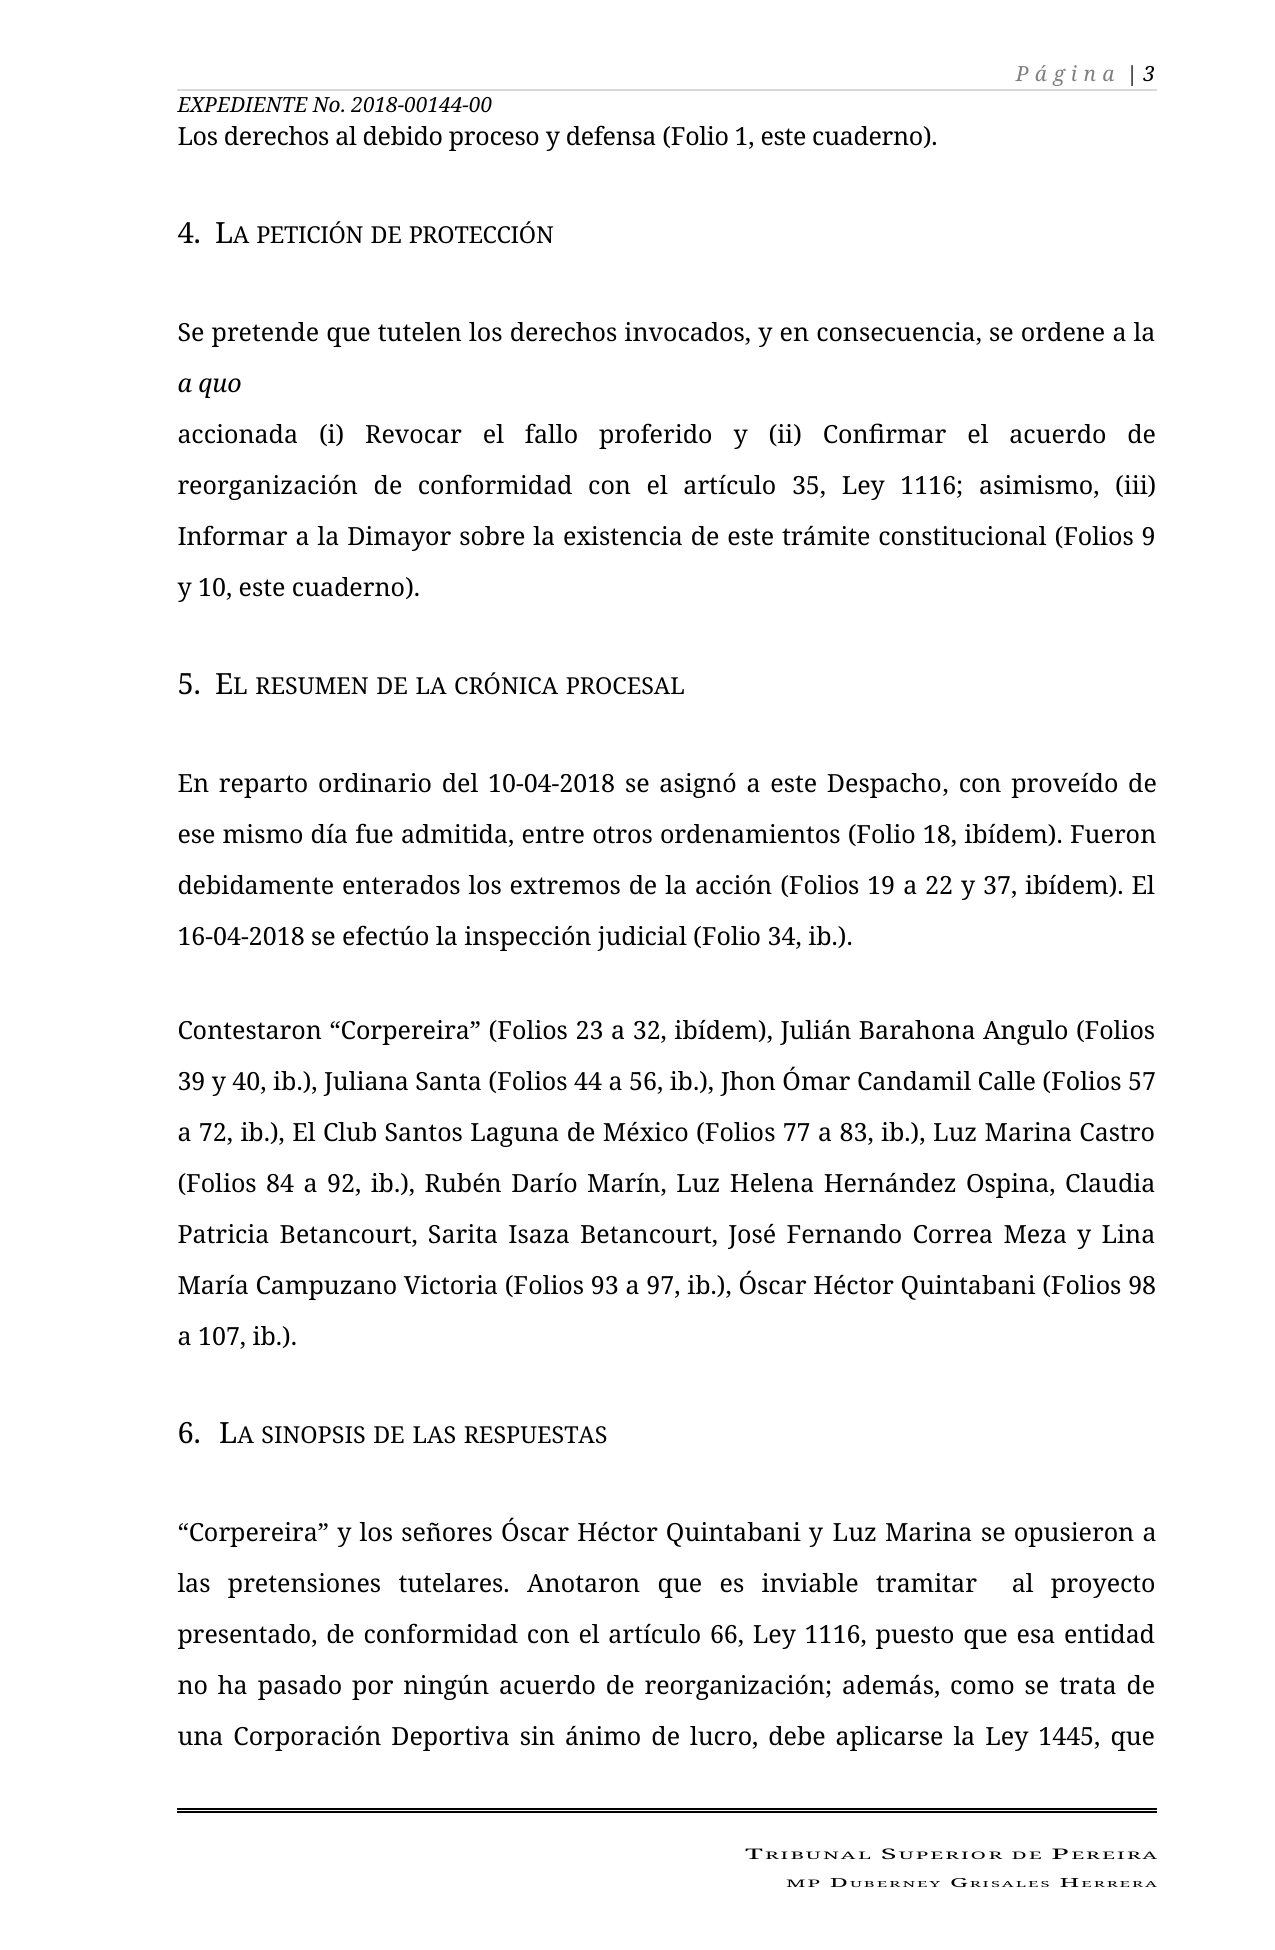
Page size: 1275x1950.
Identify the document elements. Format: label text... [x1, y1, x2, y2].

text accionada (i) Revocar el fallo proferido y (ii) Confirmar el acuerdo de reorganización de conformidad con el artículo 35, Ley 1116; asimismo, (iii) Informar a la Dimayor sobre la existencia de este trámite constitucional (Folios 9 y 10, este cuaderno). [177, 417, 1157, 604]
list La sinopsis de las respuestas [177, 1412, 1157, 1452]
text Se pretende que tutelen los derechos invocados, y en consecuencia, se ordene a la a quo [177, 315, 1157, 400]
text Contestaron “Corpereira” (Folios 23 a 32, ibídem), Julián Barahona Angulo (Folios 39 y 40, ib.), Juliana Santa (Folios 44 a 56, ib.), Jhon Ómar Candamil Calle (Folios 57 a 72, ib.), El Club Santos Laguna de México (Folios 77 a 83, ib.), Luz Marina Castro (Folios 84 a 92, ib.), Rubén Darío Marín, Luz Helena Hernández Ospina, Claudia Patricia Betancourt, Sarita Isaza Betancourt, José Fernando Correa Meza y Lina María Campuzano Victoria (Folios 93 a 97, ib.), Óscar Héctor Quintabani (Folios 98 a 107, ib.). [177, 1012, 1157, 1353]
text Los derechos al debido proceso y defensa (Folio 1, este cuaderno). [177, 119, 1157, 153]
list La petición de protección [177, 213, 1157, 252]
list El resumen de la crónica procesal [177, 664, 1157, 703]
text En reparto ordinario del 10-04-2018 se asignó a este Despacho, con proveído de ese mismo día fue admitida, entre otros ordenamientos (Folio 18, ibídem). Fueron debidamente enterados los extremos de la acción (Folios 19 a 22 y 37, ibídem). El 16-04-2018 se efectúo la inspección judicial (Folio 34, ib.). [177, 766, 1157, 953]
